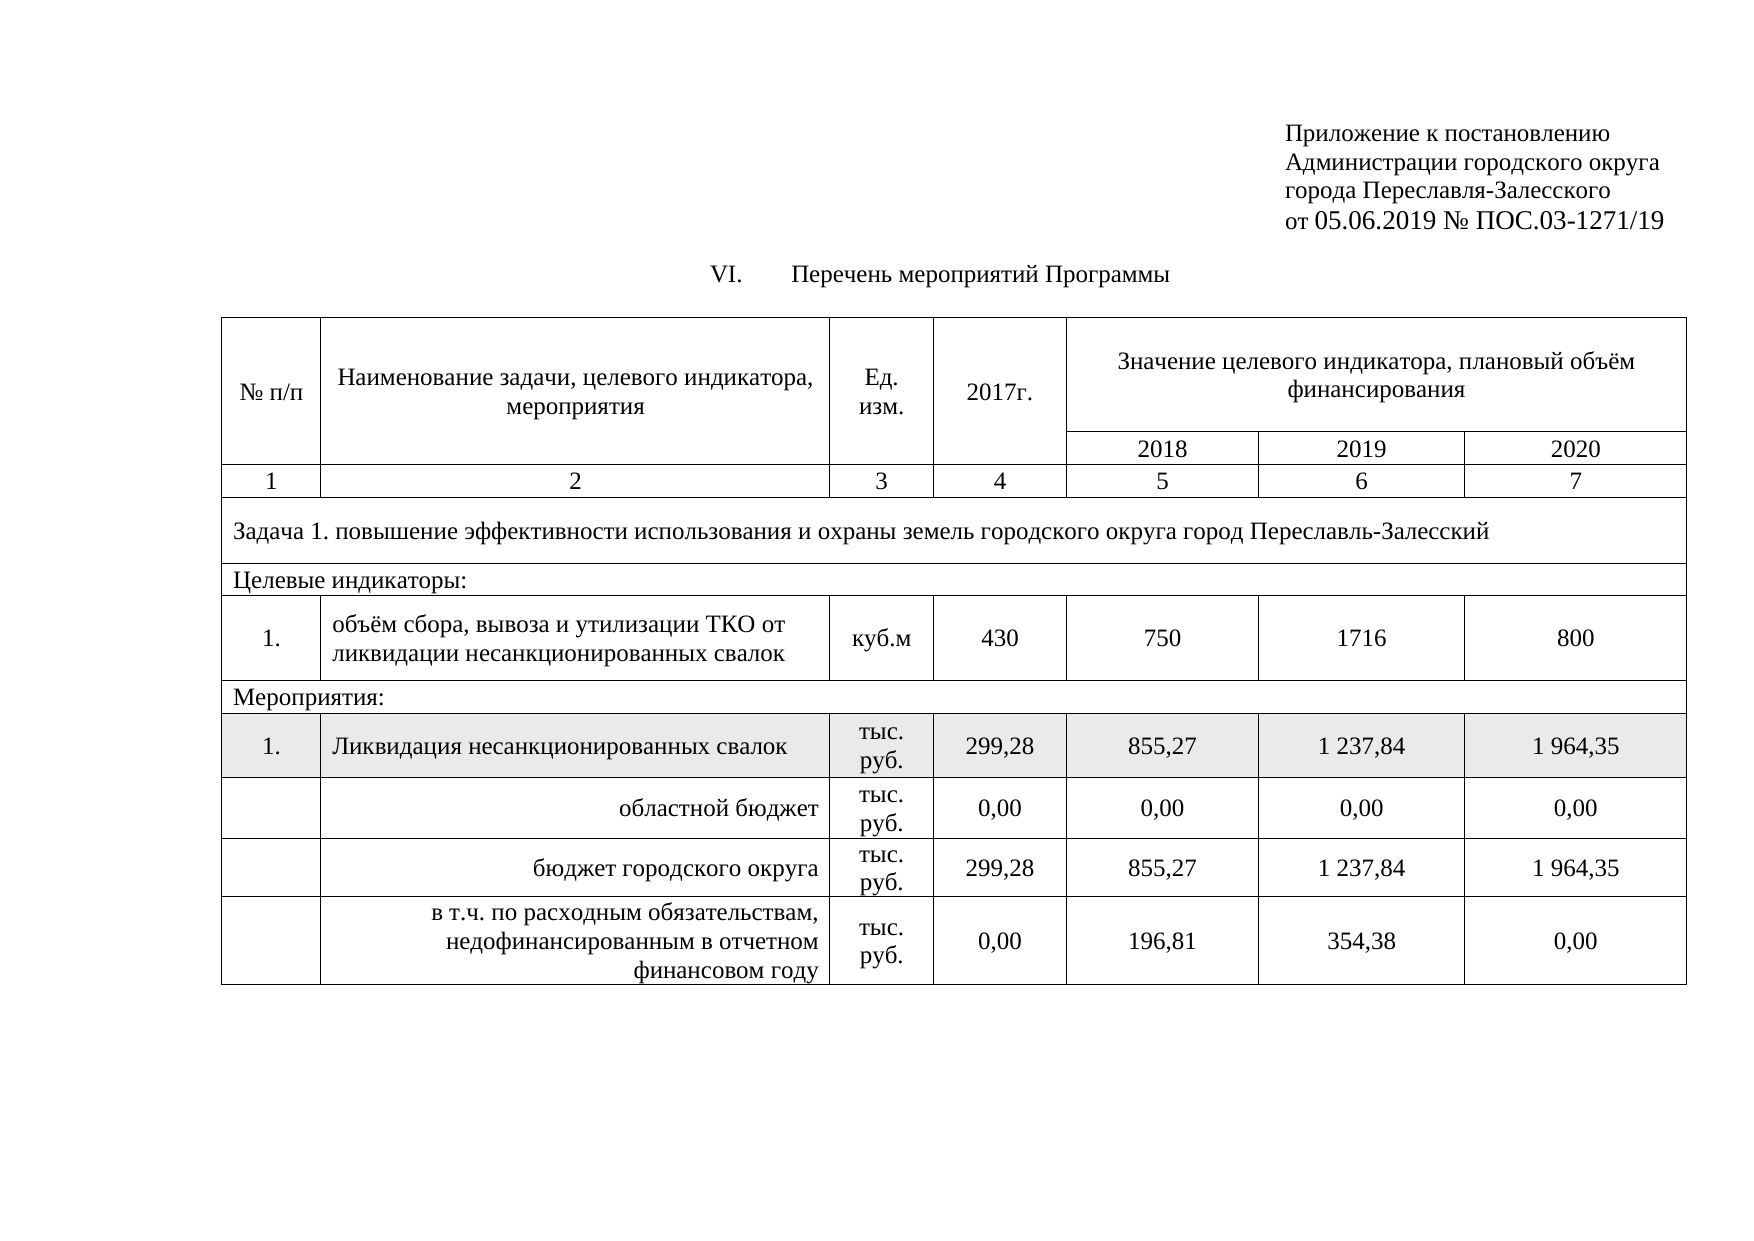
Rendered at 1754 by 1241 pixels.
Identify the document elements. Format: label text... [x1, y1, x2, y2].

table_cell 299,28 [934, 714, 1066, 777]
text Приложение к постановлению [1285, 118, 1665, 147]
table_cell 2018 [1067, 432, 1258, 464]
table_header № п/п [222, 318, 320, 464]
table_cell 2 [321, 465, 829, 497]
table_cell тыс. руб. [830, 778, 933, 838]
text от 05.06.2019 № ПОС.03-1271/19 [1285, 204, 1665, 236]
table_cell 1. [222, 714, 320, 777]
text Администрации городского округа [1285, 147, 1665, 176]
table_cell [222, 897, 320, 983]
table_cell в т.ч. по расходным обязательствам, недофинансированным в отчетном финансовом году [321, 897, 829, 983]
table_cell Ликвидация несанкционированных свалок [321, 714, 829, 777]
table_cell 0,00 [1259, 778, 1464, 838]
table_cell областной бюджет [321, 778, 829, 838]
table_cell 1 [222, 465, 320, 497]
table_cell 0,00 [1067, 778, 1258, 838]
table_cell 2020 [1465, 432, 1686, 464]
table_cell тыс. руб. [830, 839, 933, 896]
table_cell Мероприятия: [222, 681, 1686, 712]
text города Переславля-Залесского [1285, 176, 1665, 204]
table_cell 0,00 [1465, 778, 1686, 838]
table_header Наименование задачи, целевого индикатора, мероприятия [321, 318, 829, 464]
table_cell куб.м [830, 596, 933, 679]
table_cell 800 [1465, 596, 1686, 679]
table_cell 0,00 [1465, 897, 1686, 983]
table_cell [222, 778, 320, 838]
table_cell 4 [934, 465, 1066, 497]
table_cell 0,00 [934, 778, 1066, 838]
table_cell тыс. руб. [830, 897, 933, 983]
table_cell бюджет городского округа [321, 839, 829, 896]
table_header Ед. изм. [830, 318, 933, 464]
table_cell 354,38 [1259, 897, 1464, 983]
table_cell 1 964,35 [1465, 714, 1686, 777]
table_cell тыс. руб. [830, 714, 933, 777]
table_cell 1. [222, 596, 320, 679]
table_cell 7 [1465, 465, 1686, 497]
table_cell 430 [934, 596, 1066, 679]
table_cell [222, 839, 320, 896]
table_cell 1 237,84 [1259, 714, 1464, 777]
table_cell 1716 [1259, 596, 1464, 679]
table_cell 750 [1067, 596, 1258, 679]
list Перечень мероприятий Программы [215, 259, 1665, 288]
table_cell 855,27 [1067, 714, 1258, 777]
table_cell 0,00 [934, 897, 1066, 983]
table_cell 5 [1067, 465, 1258, 497]
table_cell 2019 [1259, 432, 1464, 464]
table_cell 3 [830, 465, 933, 497]
table_header 2017г. [934, 318, 1066, 464]
table_cell 6 [1259, 465, 1464, 497]
table_cell Задача 1. повышение эффективности использования и охраны земель городского округа город Переславль-Залесский [222, 498, 1686, 562]
table_cell 299,28 [934, 839, 1066, 896]
table_header Значение целевого индикатора, плановый объём финансирования [1067, 318, 1686, 431]
table_cell 855,27 [1067, 839, 1258, 896]
table_cell 1 237,84 [1259, 839, 1464, 896]
table_cell 1 964,35 [1465, 839, 1686, 896]
table_cell объём сбора, вывоза и утилизации ТКО от ликвидации несанкционированных свалок [321, 596, 829, 679]
table_cell 196,81 [1067, 897, 1258, 983]
table_cell Целевые индикаторы: [222, 564, 1686, 595]
